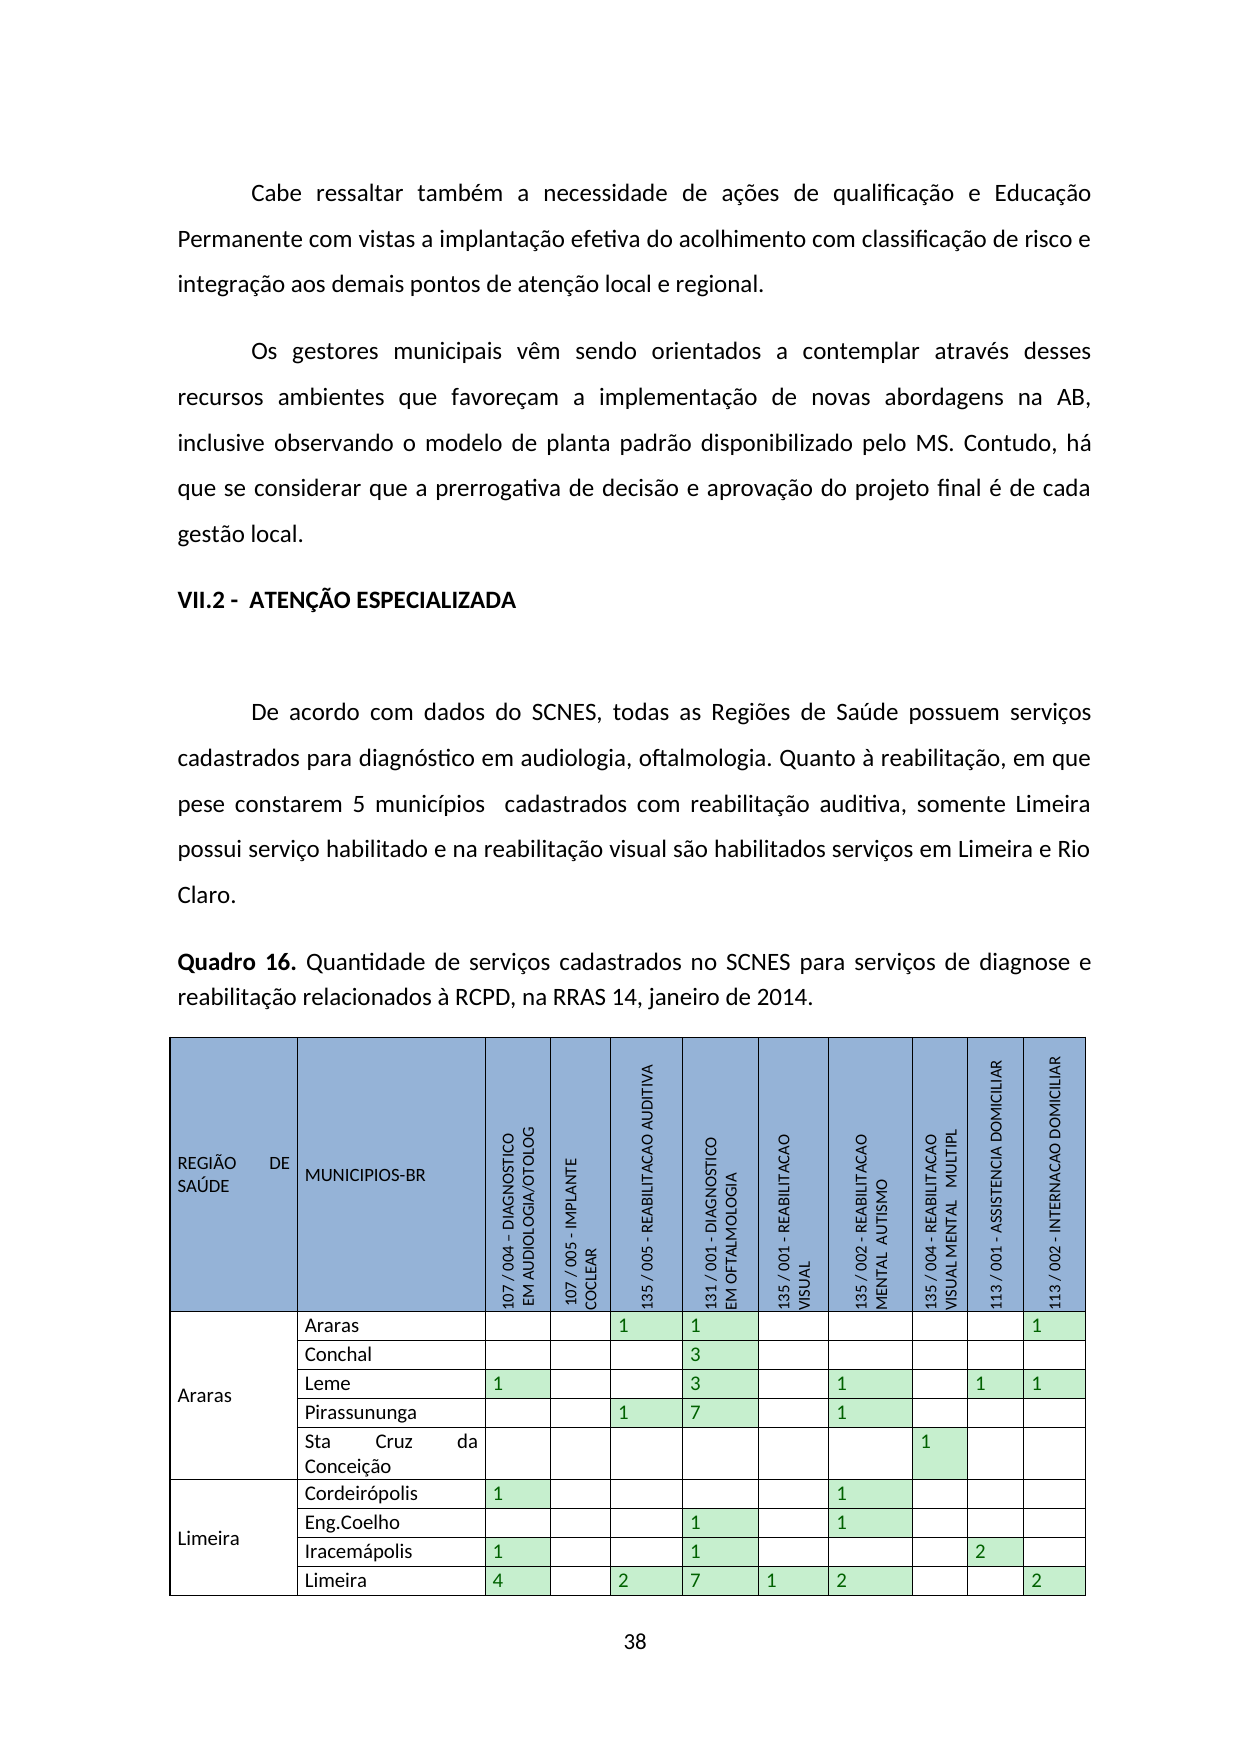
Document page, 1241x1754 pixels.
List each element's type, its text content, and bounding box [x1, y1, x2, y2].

table_cell [1024, 1509, 1085, 1537]
table_cell [913, 1509, 967, 1537]
table_cell 1 [683, 1509, 758, 1537]
table_cell [551, 1370, 610, 1398]
table_cell [611, 1509, 682, 1537]
table_cell 1 [829, 1370, 912, 1398]
table_cell 1 [829, 1399, 912, 1427]
table_cell [829, 1538, 912, 1566]
table_cell [913, 1341, 967, 1369]
table_cell 1 [683, 1312, 758, 1340]
table_cell [551, 1480, 610, 1508]
table_cell [759, 1428, 828, 1479]
table_cell [551, 1509, 610, 1537]
table_cell [1024, 1399, 1085, 1427]
table_cell [913, 1312, 967, 1340]
table_cell Araras [171, 1312, 297, 1479]
table_cell [913, 1370, 967, 1398]
table_cell [968, 1509, 1023, 1537]
table_cell 1 [611, 1399, 682, 1427]
table_header 135 / 004 - REABILITACAO VISUAL MENTAL MULTIPL [913, 1038, 967, 1311]
table_cell [759, 1341, 828, 1369]
table_cell 1 [611, 1312, 682, 1340]
table_header REGIÃO DE SAÚDE [171, 1038, 297, 1311]
table_cell [1024, 1428, 1085, 1479]
table_header 135 / 005 - REABILITACAO AUDITIVA [611, 1038, 682, 1311]
table_cell [486, 1312, 550, 1340]
text VII.2 - ATENÇÃO ESPECIALIZADA [177, 585, 1092, 615]
text Quadro 16. Quantidade de serviços cadastrados no SCNES para serviços de diagnose e reabilitação relacionados à RCPD, na RRAS 14, janeiro de 2014. [177, 946, 1092, 1011]
table_cell 2 [829, 1567, 912, 1595]
table_header 135 / 001 - REABILITACAO VISUAL [759, 1038, 828, 1311]
table_cell Iracemápolis [298, 1538, 485, 1566]
table_cell [1024, 1341, 1085, 1369]
table_cell [1024, 1480, 1085, 1508]
table_cell 1 [486, 1538, 550, 1566]
table_cell 3 [683, 1370, 758, 1398]
table_cell 7 [683, 1567, 758, 1595]
table_cell [486, 1509, 550, 1537]
table_cell [829, 1341, 912, 1369]
table_header 135 / 002 - REABILITACAO MENTAL AUTISMO [829, 1038, 912, 1311]
table_cell [913, 1399, 967, 1427]
table_cell 2 [968, 1538, 1023, 1566]
table_cell 1 [759, 1567, 828, 1595]
table_cell [551, 1567, 610, 1595]
table_cell 3 [683, 1341, 758, 1369]
table_cell [759, 1480, 828, 1508]
table_cell [968, 1567, 1023, 1595]
table_cell [486, 1341, 550, 1369]
table_cell [759, 1399, 828, 1427]
table_cell Limeira [298, 1567, 485, 1595]
table_cell [829, 1312, 912, 1340]
table_cell [968, 1312, 1023, 1340]
table_cell [968, 1399, 1023, 1427]
table_cell 2 [1024, 1567, 1085, 1595]
table_cell [968, 1341, 1023, 1369]
table_cell 1 [1024, 1312, 1085, 1340]
table_cell [486, 1428, 550, 1479]
table_cell [551, 1312, 610, 1340]
table_cell 1 [968, 1370, 1023, 1398]
table_cell 1 [829, 1480, 912, 1508]
table_cell 1 [913, 1428, 967, 1479]
table_cell 1 [486, 1480, 550, 1508]
table_cell [968, 1480, 1023, 1508]
table_cell 1 [829, 1509, 912, 1537]
table_header 131 / 001 - DIAGNOSTICO EM OFTALMOLOGIA [683, 1038, 758, 1311]
table_cell [611, 1538, 682, 1566]
table_cell Conchal [298, 1341, 485, 1369]
table_cell [913, 1538, 967, 1566]
table_cell Pirassununga [298, 1399, 485, 1427]
table_cell [913, 1567, 967, 1595]
table_cell Limeira [171, 1480, 297, 1595]
table_cell [968, 1428, 1023, 1479]
table_cell [611, 1480, 682, 1508]
table_header 113 / 001 - ASSISTENCIA DOMICILIAR [968, 1038, 1023, 1311]
table_cell [759, 1370, 828, 1398]
table_cell [611, 1370, 682, 1398]
text Os gestores municipais vêm sendo orientados a contemplar através desses recursos ambientes que favoreçam a implementação de novas abordagens na AB, inclusive observando o modelo de planta padrão disponibilizado pelo MS. Contudo, há que se considerar que a prerrogativa de decisão e aprovação do projeto final é de cada gestão local. [177, 335, 1093, 549]
table_cell [1024, 1538, 1085, 1566]
table_header 107 / 004 – DIAGNOSTICO EM AUDIOLOGIA/OTOLOG [486, 1038, 550, 1311]
table_header 107 / 005 - IMPLANTE COCLEAR [551, 1038, 610, 1311]
table_cell 4 [486, 1567, 550, 1595]
table_cell [551, 1428, 610, 1479]
table_cell Cordeirópolis [298, 1480, 485, 1508]
table_cell [551, 1399, 610, 1427]
table_header 113 / 002 - INTERNACAO DOMICILIAR [1024, 1038, 1085, 1311]
table_cell [913, 1480, 967, 1508]
table_cell [759, 1312, 828, 1340]
table_cell Eng.Coelho [298, 1509, 485, 1537]
table_header MUNICIPIOS-BR [298, 1038, 485, 1311]
table_cell 1 [683, 1538, 758, 1566]
table_cell 7 [683, 1399, 758, 1427]
table_cell 1 [1024, 1370, 1085, 1398]
table_cell [551, 1341, 610, 1369]
table_cell Araras [298, 1312, 485, 1340]
table_cell [759, 1509, 828, 1537]
table_cell [829, 1428, 912, 1479]
table_cell [759, 1538, 828, 1566]
table_cell [683, 1480, 758, 1508]
table_cell [551, 1538, 610, 1566]
table_cell [486, 1399, 550, 1427]
table_cell 1 [486, 1370, 550, 1398]
text Cabe ressaltar também a necessidade de ações de qualificação e Educação Permanente com vistas a implantação efetiva do acolhimento com classificação de risco e integração aos demais pontos de atenção local e regional. [177, 177, 1093, 299]
table_cell Sta Cruz da Conceição [298, 1428, 485, 1479]
table_cell Leme [298, 1370, 485, 1398]
table_cell 2 [611, 1567, 682, 1595]
table_cell [611, 1428, 682, 1479]
table_cell [683, 1428, 758, 1479]
text De acordo com dados do SCNES, todas as Regiões de Saúde possuem serviços cadastrados para diagnóstico em audiologia, oftalmologia. Quanto à reabilitação, em que pese constarem 5 municípios cadastrados com reabilitação auditiva, somente Limeira possui serviço habilitado e na reabilitação visual são habilitados serviços em Limeira e Rio Claro. [177, 696, 1092, 910]
table_cell [611, 1341, 682, 1369]
